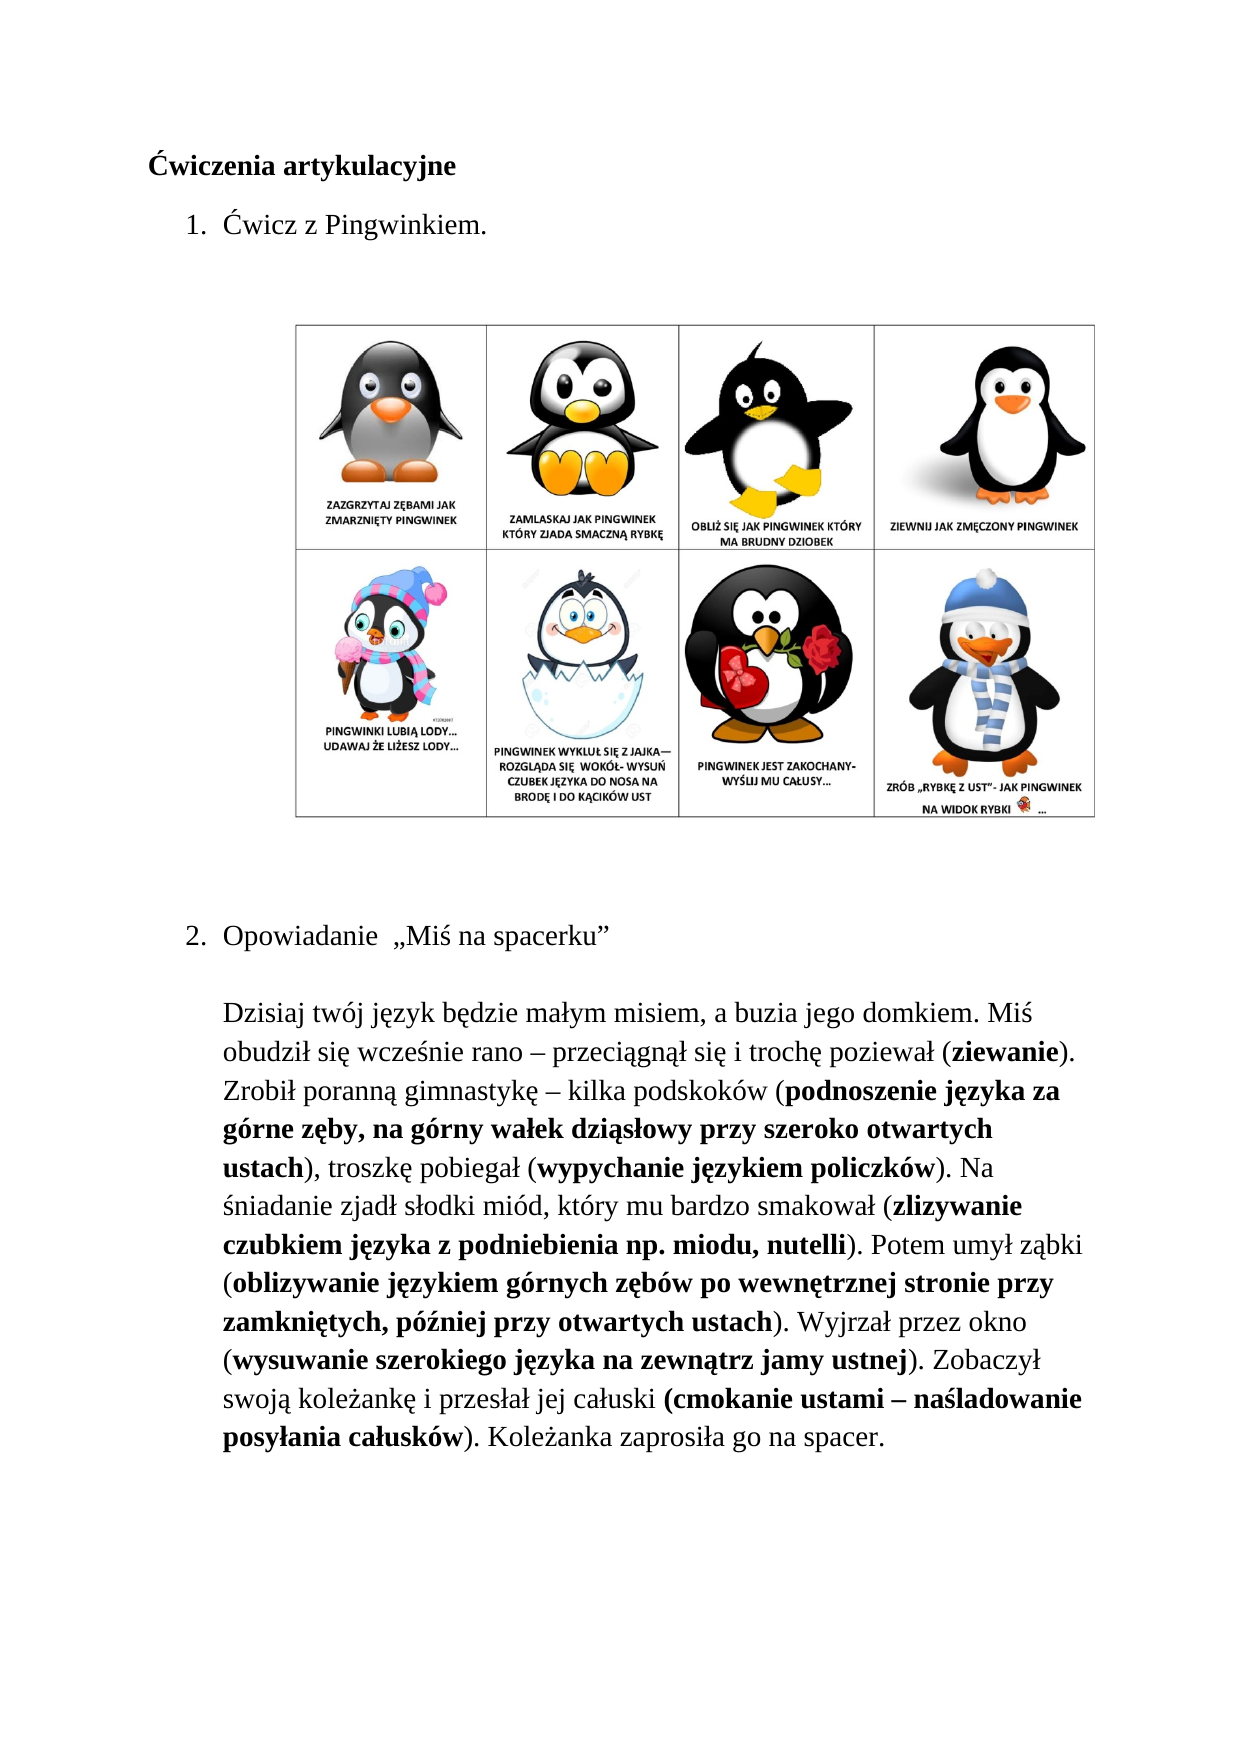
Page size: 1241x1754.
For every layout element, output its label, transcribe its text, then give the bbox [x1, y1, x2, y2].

list Ćwicz z Pingwinkiem. [185, 207, 1093, 241]
list Opowiadanie „Miś na spacerku” [185, 918, 1093, 952]
text Ćwiczenia artykulacyjne [148, 148, 1093, 181]
picture [222, 245, 1168, 915]
list Dzisiaj twój język będzie małym misiem, a buzia jego domkiem. Miś obudził się wcześnie rano – przeciągnął się i trochę poziewał (ziewanie). Zrobił poranną gimnastykę – kilka podskoków (podnoszenie języka za górne zęby, na górny wałek dziąsłowy przy szeroko otwartych ustach), troszkę pobiegał (wypychanie językiem policzków). Na śniadanie zjadł słodki miód, który mu bardzo smakował (zlizywanie czubkiem języka z podniebienia np. miodu, nutelli). Potem umył ząbki (oblizywanie językiem górnych zębów po wewnętrznej stronie przy zamkniętych, później przy otwartych ustach). Wyjrzał przez okno (wysuwanie szerokiego języka na zewnątrz jamy ustnej). Zobaczył swoją koleżankę i przesłał jej całuski (cmokanie ustami – naśladowanie posyłania całusków). Koleżanka zaprosiła go na spacer. [223, 996, 1093, 1453]
